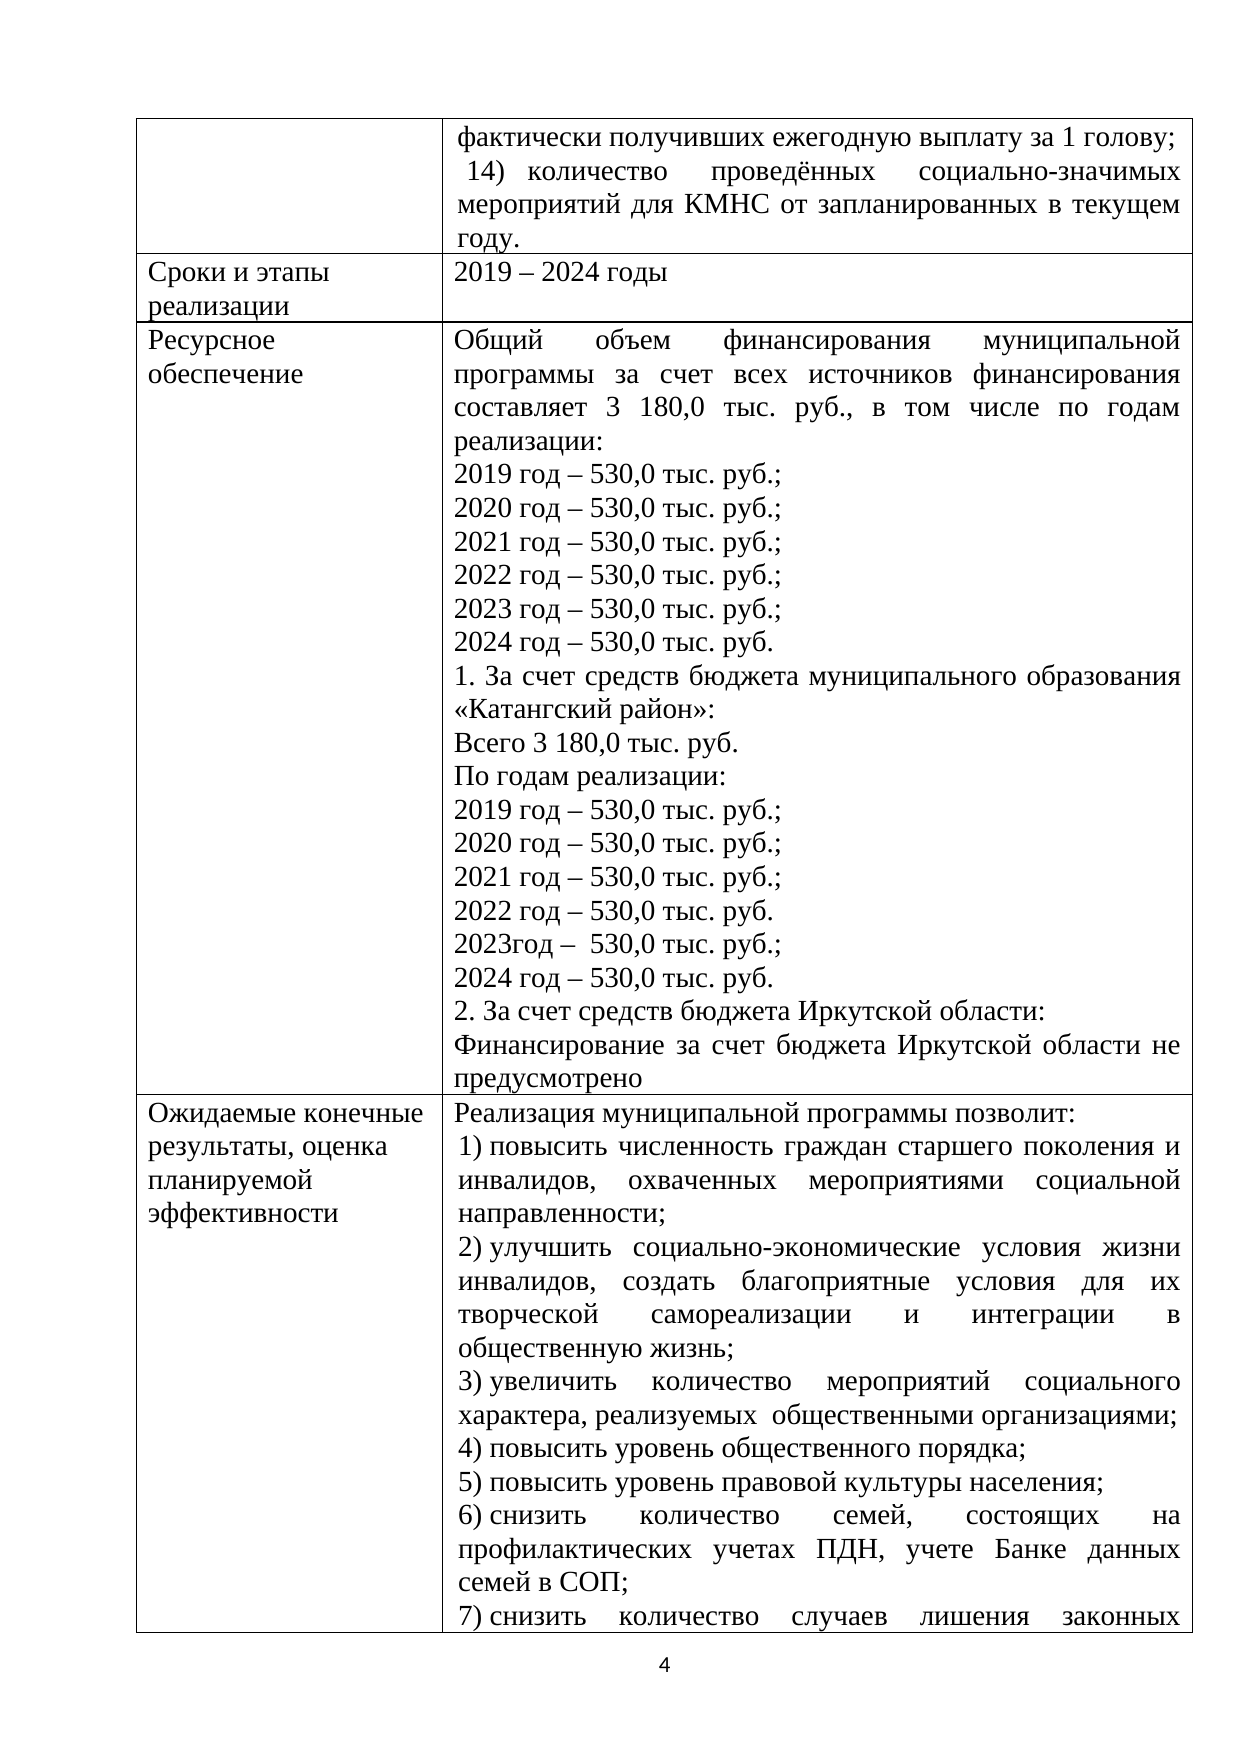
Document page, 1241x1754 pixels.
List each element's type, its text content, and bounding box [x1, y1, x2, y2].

table_cell 2019 – 2024 годы [443, 254, 1192, 321]
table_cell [443, 1095, 1192, 1632]
table_cell Общий объем финансирования муниципальной программы за счет всех источников финансирования составляет 3 180,0 тыс. руб., в том числе по годам реализации: 2019 год – 530,0 тыс. руб.; 2020 год – 530,0 тыс. руб.; 2021 год – 530,0 тыс. руб.; 2022 год – 530,0 тыс. руб.; 2023 год – 530,0 тыс. руб.; 2024 год – 530,0 тыс. руб. 1. За счет средств бюджета муниципального образования «Катангский район»: Всего 3 180,0 тыс. руб. По годам реализации: 2019 год – 530,0 тыс. руб.; 2020 год – 530,0 тыс. руб.; 2021 год – 530,0 тыс. руб.; 2022 год – 530,0 тыс. руб. 2023год – 530,0 тыс. руб.; 2024 год – 530,0 тыс. руб. 2. За счет средств бюджета Иркутской области: Финансирование за счет бюджета Иркутской области не предусмотрено [443, 323, 1192, 1094]
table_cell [443, 119, 1192, 253]
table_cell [137, 119, 442, 253]
table_cell Сроки и этапы реализации [137, 254, 442, 321]
table_cell Ресурсное обеспечение [137, 323, 442, 1094]
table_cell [137, 1095, 442, 1632]
